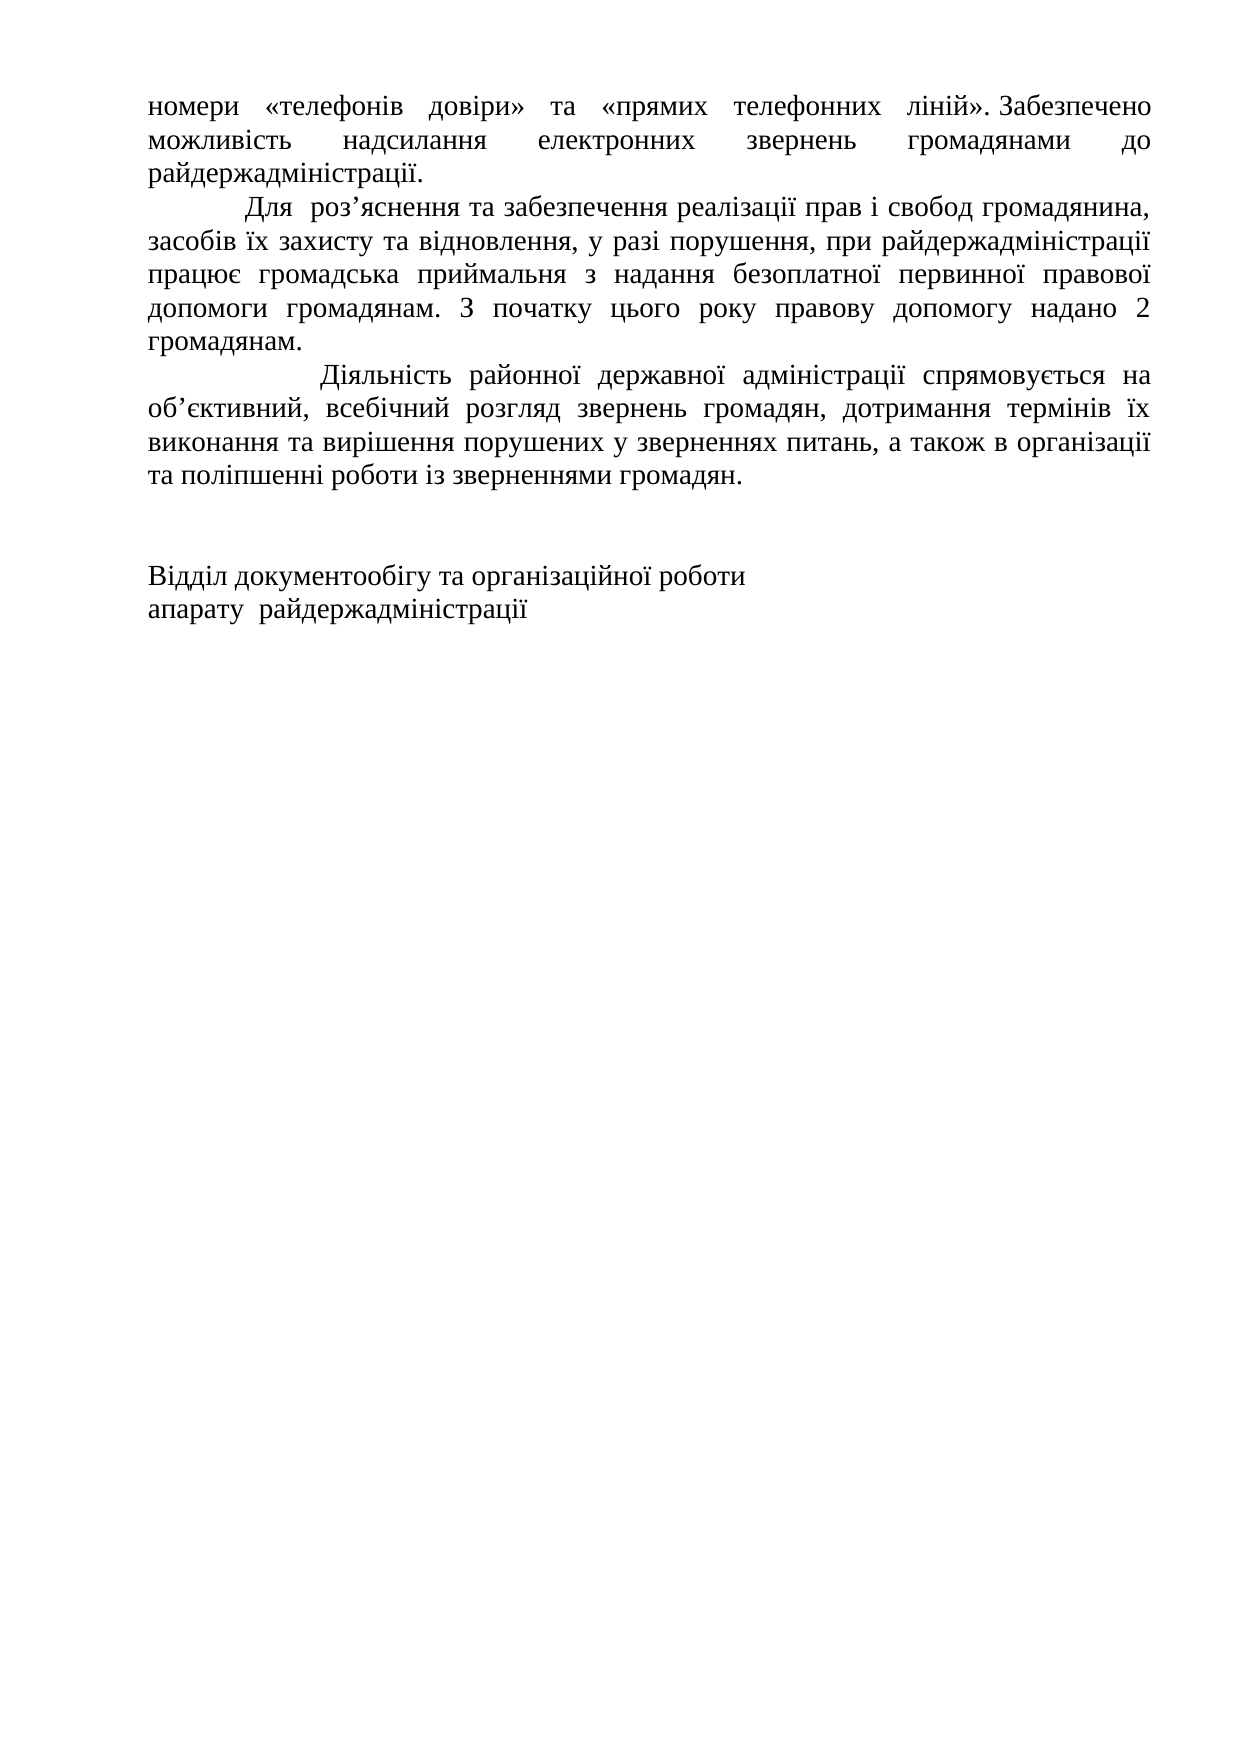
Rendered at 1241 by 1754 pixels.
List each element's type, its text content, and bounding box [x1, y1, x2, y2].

text Відділ документообігу та організаційної роботи [148, 558, 1152, 592]
text Діяльність районної державної адміністрації спрямовується на об’єктивний, всебічний розгляд звернень громадян, дотримання термінів їх виконання та вирішення порушених у зверненнях питань, а також в організації та поліпшенні роботи із зверненнями громадян. [148, 357, 1152, 491]
text апарату райдержадміністрації [148, 592, 1152, 625]
text Для роз’яснення та забезпечення реалізації прав і свобод громадянина, засобів їх захисту та відновлення, у разі порушення, при райдержадміністрації працює громадська приймальня з надання безоплатної первинної правової допомоги громадянам. З початку цього року правову допомогу надано 2 громадянам. [148, 189, 1152, 357]
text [148, 88, 1152, 189]
